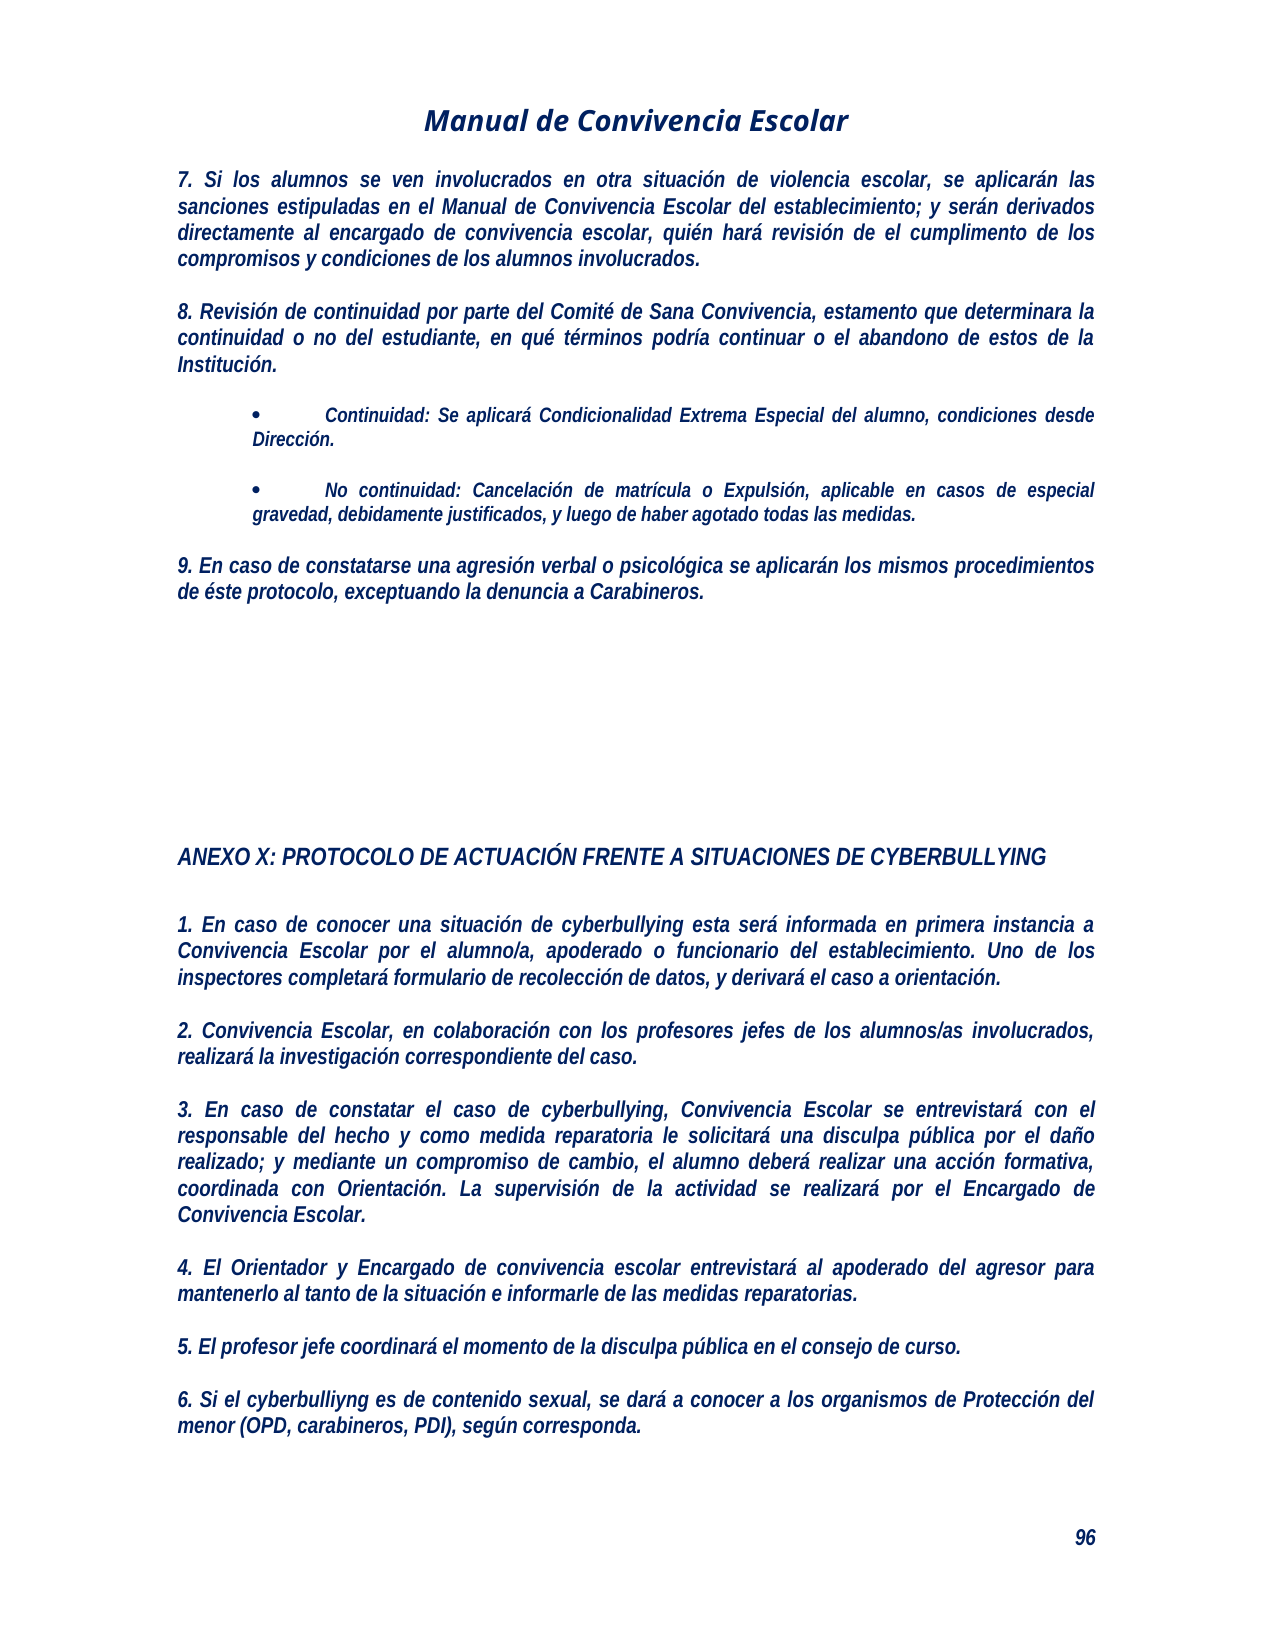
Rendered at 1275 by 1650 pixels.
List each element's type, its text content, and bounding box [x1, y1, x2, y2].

list Continuidad: Se aplicará Condicionalidad Extrema Especial del alumno, condiciones desde Dirección. [252, 403, 1098, 451]
text 1. En caso de conocer una situación de cyberbullying esta será informada en primera instancia a Convivencia Escolar por el alumno/a, apoderado o funcionario del establecimiento. Uno de los inspectores completará formulario de recolección de datos, y derivará el caso a orientación. [177, 911, 1098, 990]
text 4. El Orientador y Encargado de convivencia escolar entrevistará al apoderado del agresor para mantenerlo al tanto de la situación e informarle de las medidas reparatorias. [177, 1254, 1098, 1306]
text 8. Revisión de continuidad por parte del Comité de Sana Convivencia, estamento que determinara la continuidad o no del estudiante, en qué términos podría continuar o el abandono de estos de la Institución. [177, 298, 1098, 377]
text 7. Si los alumnos se ven involucrados en otra situación de violencia escolar, se aplicarán las sanciones estipuladas en el Manual de Convivencia Escolar del establecimiento; y serán derivados directamente al encargado de convivencia escolar, quién hará revisión de el cumplimento de los compromisos y condiciones de los alumnos involucrados. [177, 166, 1098, 272]
text 9. En caso de constatarse una agresión verbal o psicológica se aplicarán los mismos procedimientos de éste protocolo, exceptuando la denuncia a Carabineros. [177, 552, 1098, 605]
text 2. Convivencia Escolar, en colaboración con los profesores jefes de los alumnos/as involucrados, realizará la investigación correspondiente del caso. [177, 1017, 1098, 1069]
text 6. Si el cyberbulliyng es de contenido sexual, se dará a conocer a los organismos de Protección del menor (OPD, carabineros, PDI), según corresponda. [177, 1386, 1098, 1438]
list No continuidad: Cancelación de matrícula o Expulsión, aplicable en casos de especial gravedad, debidamente justificados, y luego de haber agotado todas las medidas. [252, 478, 1098, 526]
subtitle ANEXO X: PROTOCOLO DE ACTUACIÓN FRENTE A SITUACIONES DE CYBERBULLYING [177, 842, 1098, 871]
text 5. El profesor jefe coordinará el momento de la disculpa pública en el consejo de curso. [177, 1333, 1098, 1359]
text 3. En caso de constatar el caso de cyberbullying, Convivencia Escolar se entrevistará con el responsable del hecho y como medida reparatoria le solicitará una disculpa pública por el daño realizado; y mediante un compromiso de cambio, el alumno deberá realizar una acción formativa, coordinada con Orientación. La supervisión de la actividad se realizará por el Encargado de Convivencia Escolar. [177, 1096, 1098, 1227]
